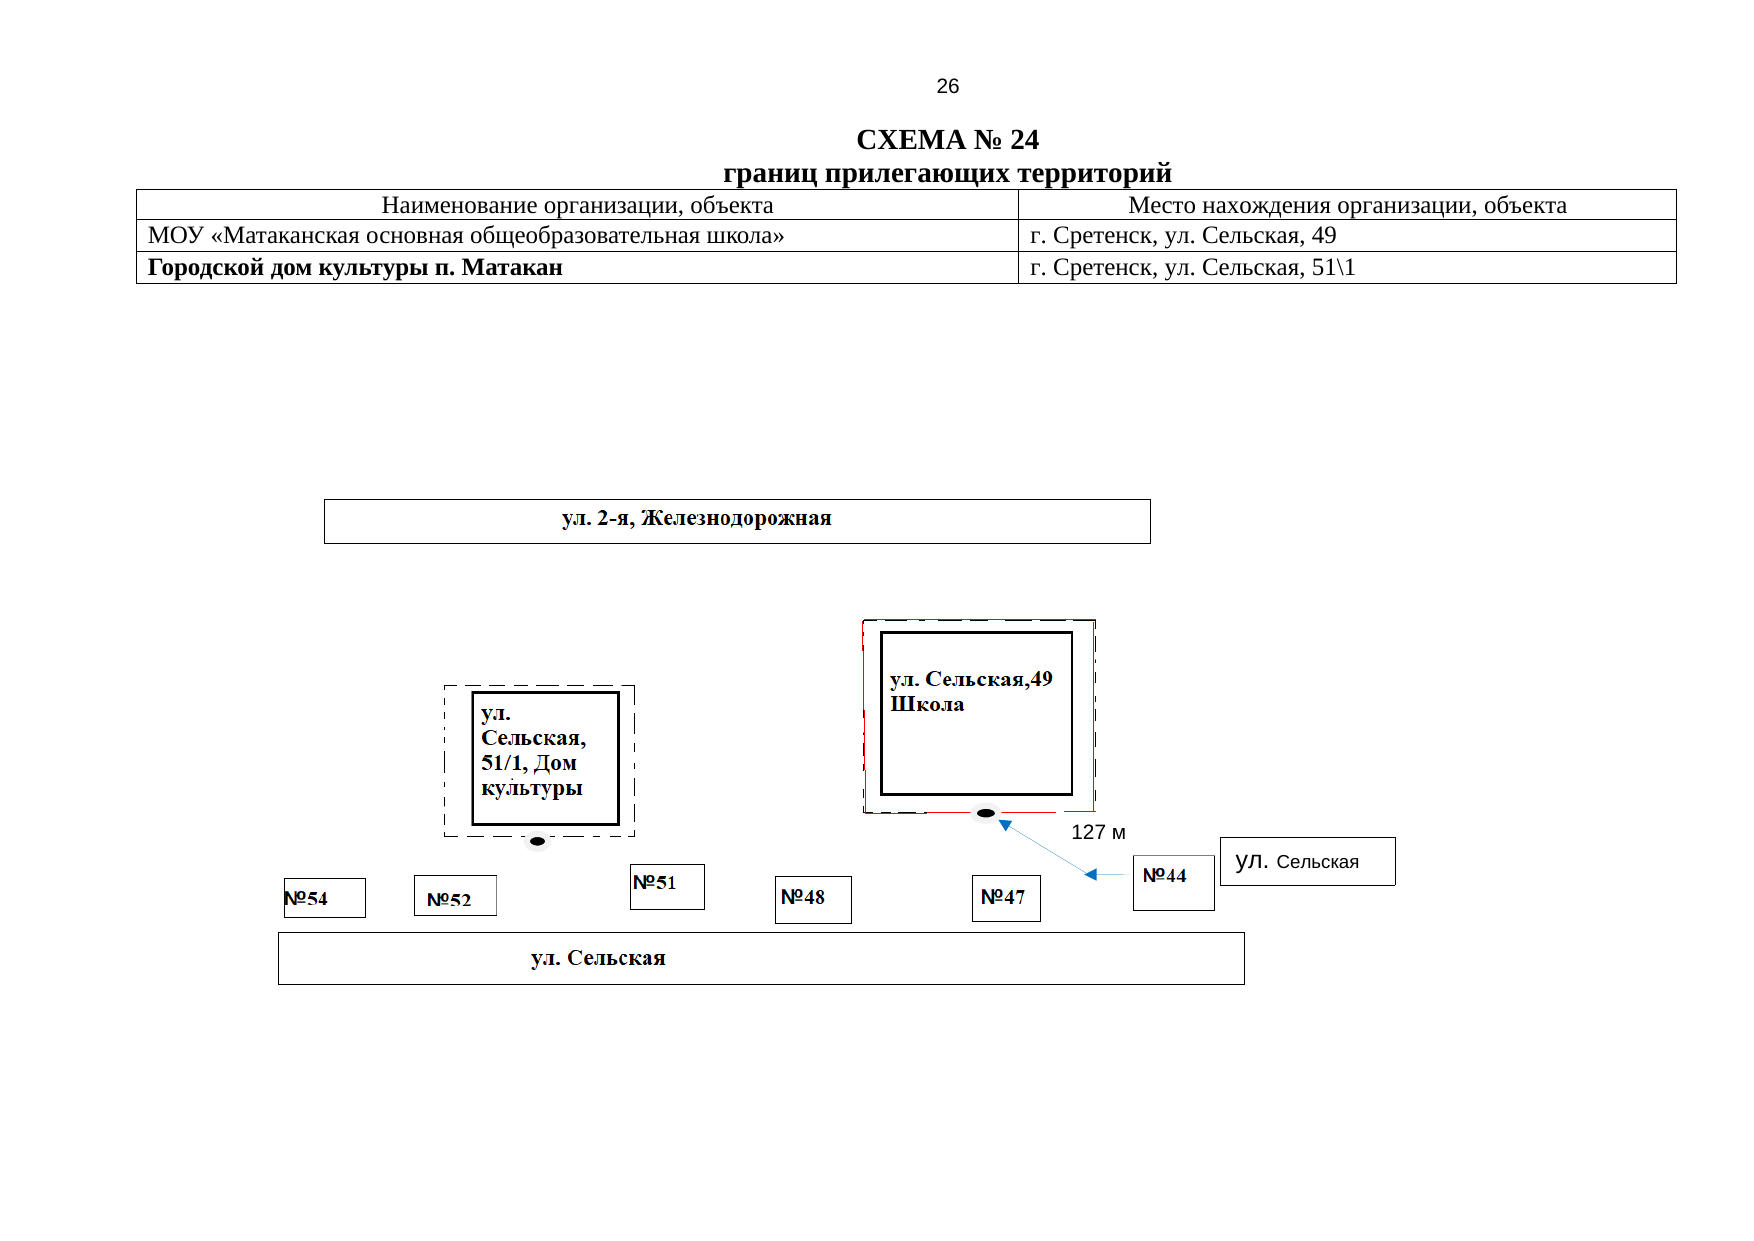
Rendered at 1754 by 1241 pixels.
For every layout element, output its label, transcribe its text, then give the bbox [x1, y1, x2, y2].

table_cell г. Сретенск, ул. Сельская, 49 [1019, 220, 1676, 251]
table_cell г. Сретенск, ул. Сельская, 51\1 [1019, 252, 1676, 283]
table_header Наименование организации, объекта [137, 190, 1018, 219]
title границ прилегающих территорий [148, 155, 1689, 189]
table_cell Городской дом культуры п. Матакан [137, 252, 1018, 283]
table_cell МОУ «Матаканская основная общеобразовательная школа» [137, 220, 1018, 251]
title СХЕМА № 24 [148, 122, 1689, 155]
table_header Место нахождения организации, объекта [1019, 190, 1676, 219]
picture [147, 341, 1297, 1051]
